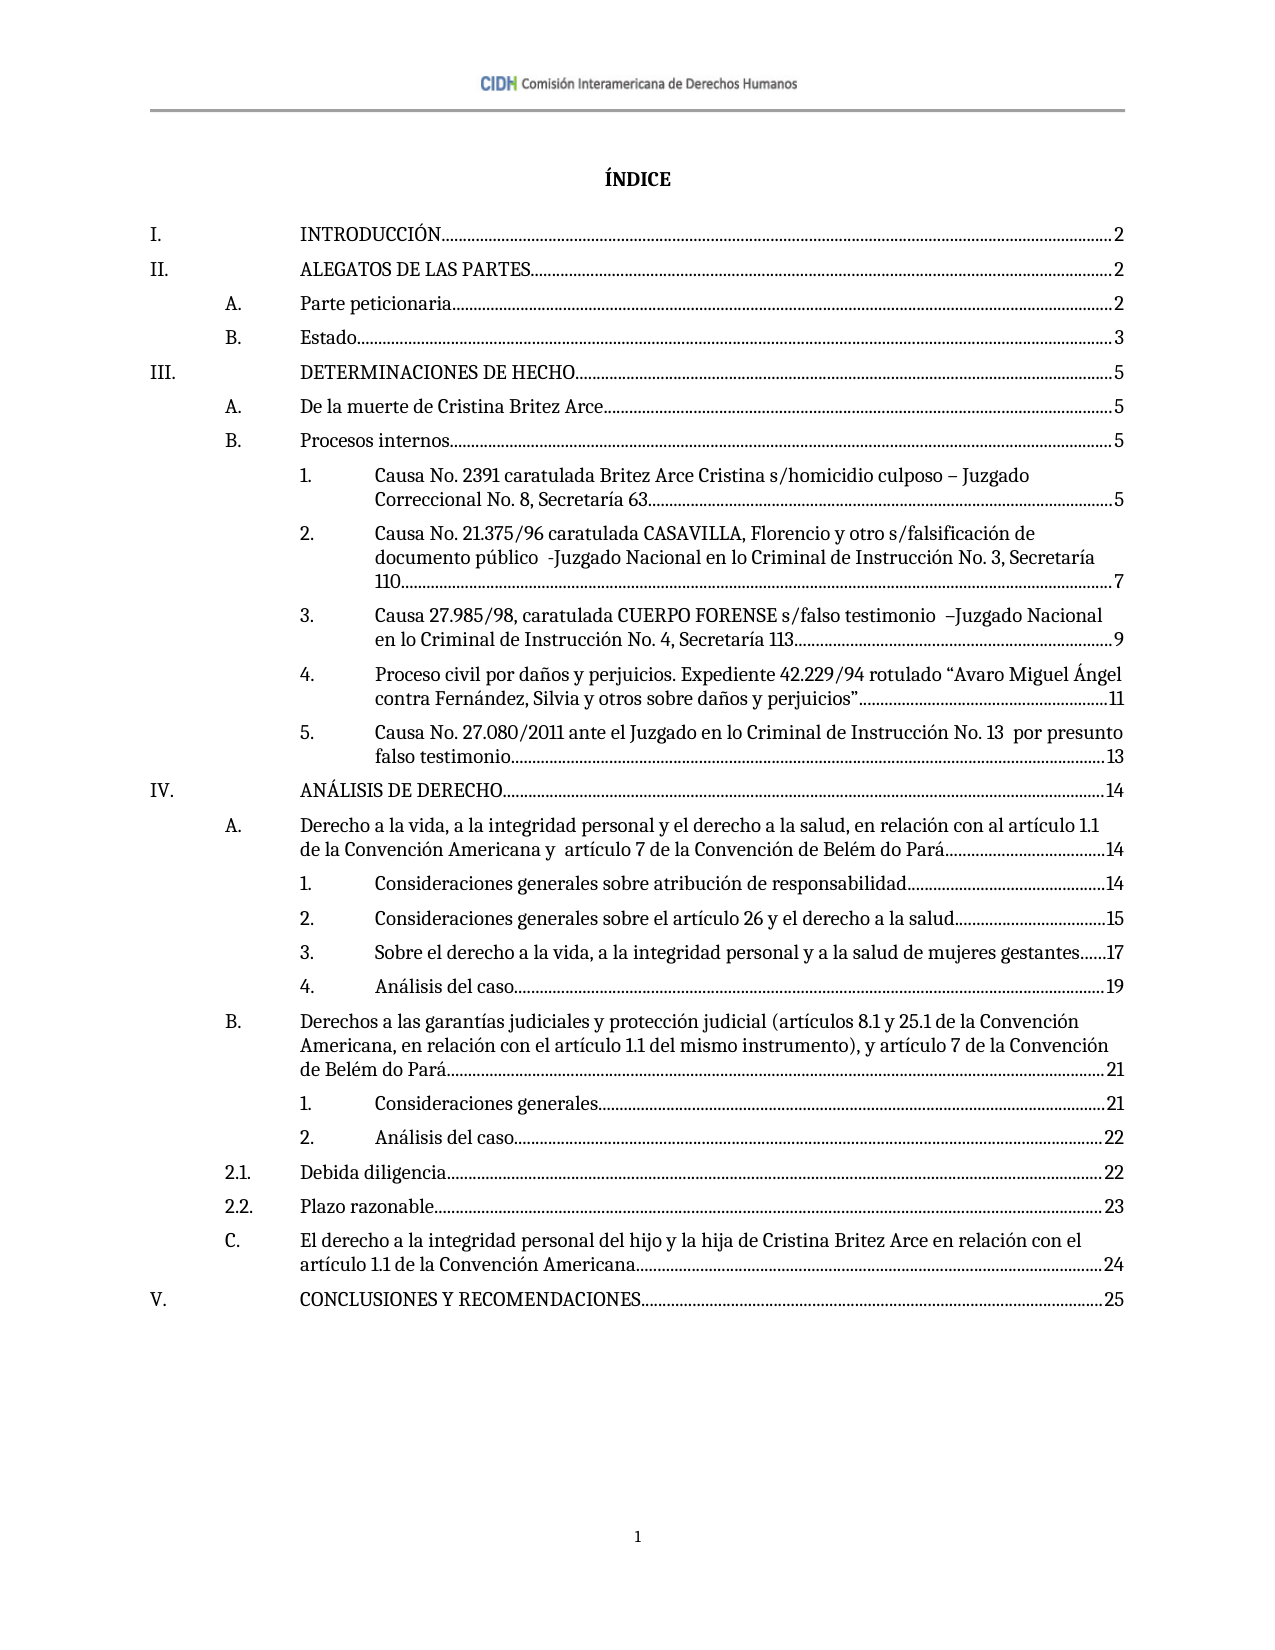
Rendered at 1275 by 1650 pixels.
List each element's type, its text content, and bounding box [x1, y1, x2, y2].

text 2.1. Debida diligencia 22 [225, 1160, 1125, 1184]
text IV. ANÁLISIS DE DERECHO 14 [150, 779, 1125, 803]
text A. Derecho a la vida, a la integridad personal y el derecho a la salud, en relación con al artículo 1.1 de la Convención Americana y artículo 7 de la Convención de Belém do Pará 14 [225, 813, 1125, 861]
text V. CONCLUSIONES Y RECOMENDACIONES 25 [150, 1287, 1125, 1311]
text B. Procesos internos 5 [225, 429, 1125, 453]
text A. Parte peticionaria 2 [225, 292, 1125, 316]
text 1. Causa No. 2391 caratulada Britez Arce Cristina s/homicidio culposo – Juzgado Correccional No. 8, Secretaría 63 5 [300, 463, 1125, 511]
text ÍNDICE [150, 168, 1125, 192]
text II. ALEGATOS DE LAS PARTES 2 [150, 257, 1125, 281]
text 2. Consideraciones generales sobre el artículo 26 y el derecho a la salud 15 [300, 906, 1125, 930]
picture [475, 75, 800, 93]
text 3. Sobre el derecho a la vida, a la integridad personal y a la salud de mujeres gestantes 17 [300, 941, 1125, 964]
text B. Derechos a las garantías judiciales y protección judicial (artículos 8.1 y 25.1 de la Convención Americana, en relación con el artículo 1.1 del mismo instrumento), y artículo 7 de la Convención de Belém do Pará 21 [225, 1009, 1125, 1081]
text 2.2. Plazo razonable 23 [225, 1195, 1125, 1219]
text 1. Consideraciones generales sobre atribución de responsabilidad 14 [300, 872, 1125, 896]
text A. De la muerte de Cristina Britez Arce 5 [225, 395, 1125, 419]
text 3. Causa 27.985/98, caratulada CUERPO FORENSE s/falso testimonio –Juzgado Nacional en lo Criminal de Instrucción No. 4, Secretaría 113 9 [300, 604, 1125, 652]
text 4. Proceso civil por daños y perjuicios. Expediente 42.229/94 rotulado “Avaro Miguel Ángel contra Fernández, Silvia y otros sobre daños y perjuicios” 11 [300, 662, 1125, 710]
text 1. Consideraciones generales 21 [300, 1092, 1125, 1116]
text 5. Causa No. 27.080/2011 ante el Juzgado en lo Criminal de Instrucción No. 13 por presunto falso testimonio 13 [300, 721, 1125, 769]
text C. El derecho a la integridad personal del hijo y la hija de Cristina Britez Arce en relación con el artículo 1.1 de la Convención Americana. 24 [225, 1229, 1125, 1277]
text I. INTRODUCCIÓN 2 [150, 223, 1125, 247]
text 4. Análisis del caso 19 [300, 975, 1125, 999]
text III. DETERMINACIONES DE HECHO 5 [150, 360, 1125, 384]
text 2. Análisis del caso 22 [300, 1126, 1125, 1150]
text B. Estado 3 [225, 326, 1125, 350]
text 2. Causa No. 21.375/96 caratulada CASAVILLA, Florencio y otro s/falsificación de documento público -Juzgado Nacional en lo Criminal de Instrucción No. 3, Secretaría 110 7 [300, 522, 1125, 594]
